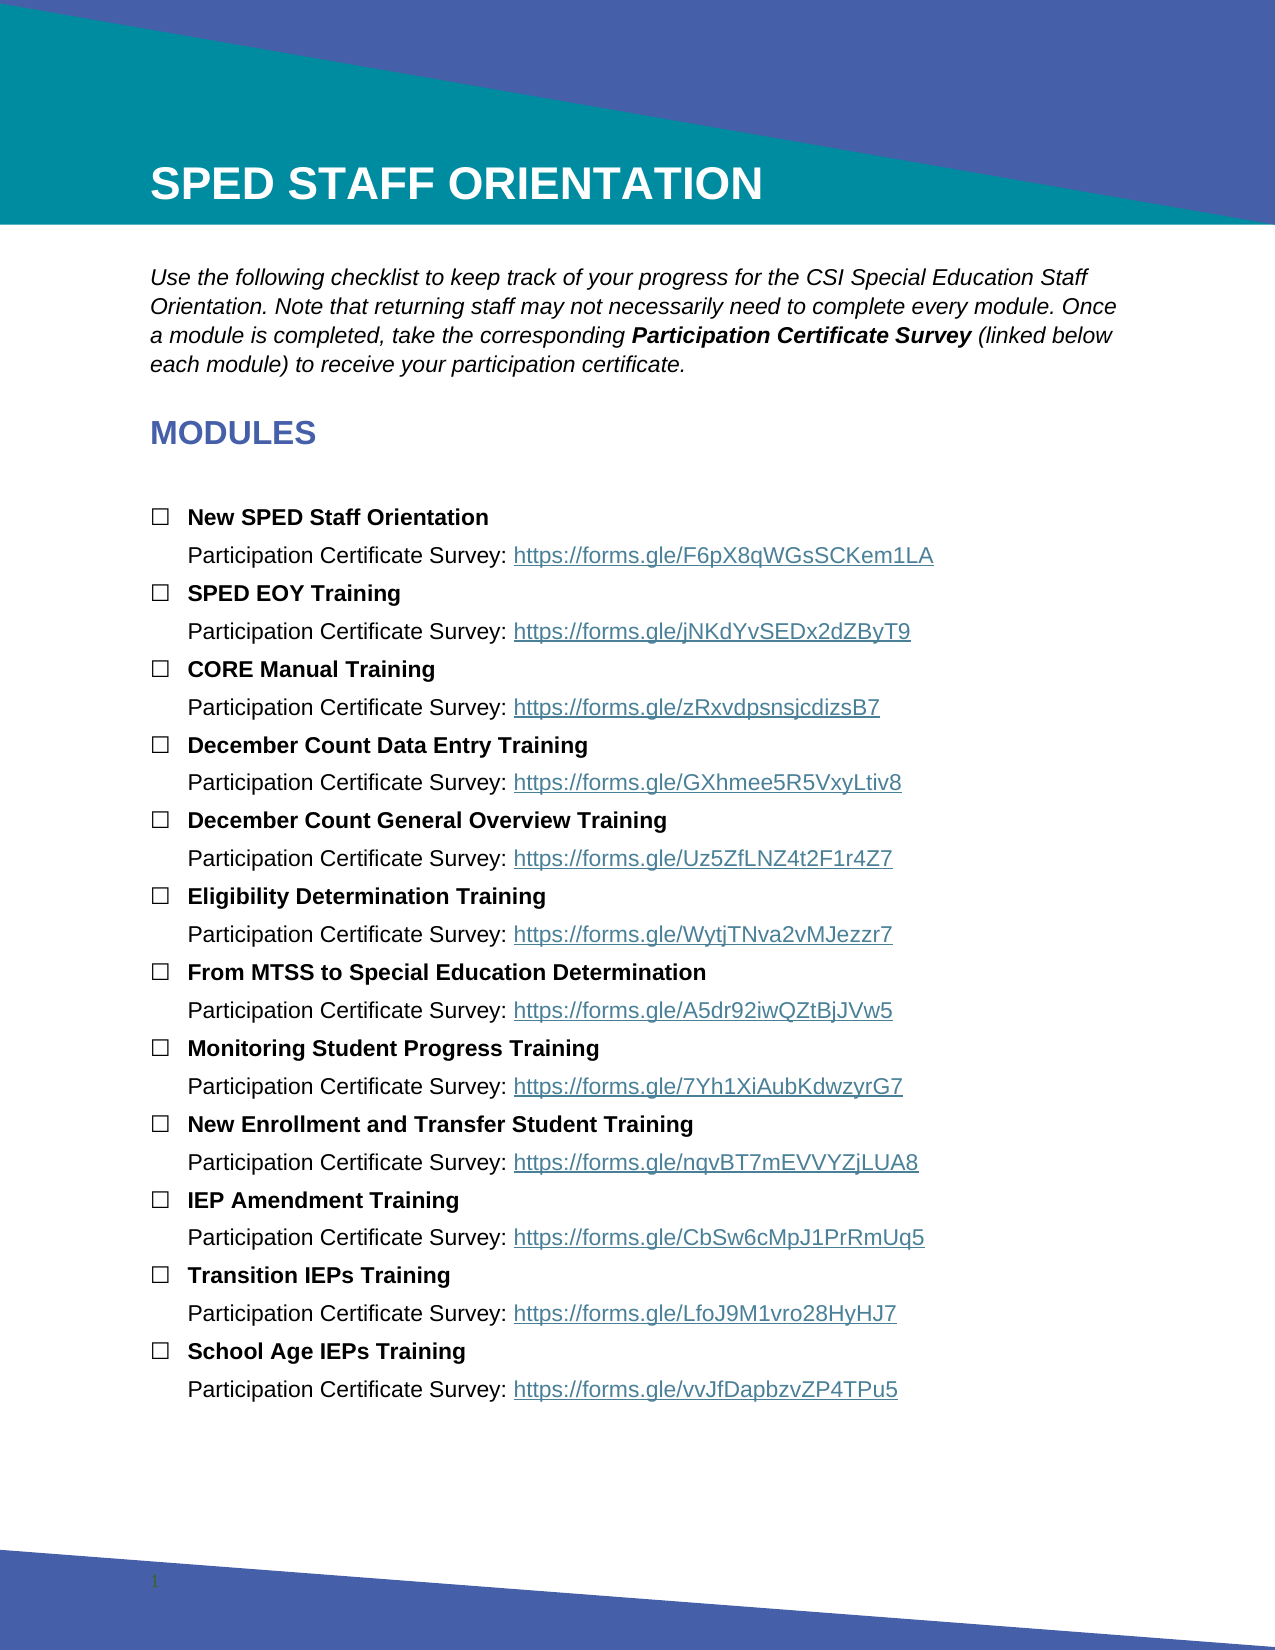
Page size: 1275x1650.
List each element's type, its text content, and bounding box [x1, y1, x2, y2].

list Eligibility Determination Training [150, 880, 1125, 912]
list Participation Certificate Survey: https://forms.gle/vvJfDapbzvZP4TPu5 [150, 1376, 1125, 1402]
list December Count General Overview Training [150, 804, 1125, 836]
list School Age IEPs Training [150, 1335, 1125, 1367]
list Participation Certificate Survey: https://forms.gle/LfoJ9M1vro28HyHJ7 [150, 1300, 1125, 1326]
list December Count Data Entry Training [150, 729, 1125, 760]
list Transition IEPs Training [150, 1259, 1125, 1291]
list IEP Amendment Training [150, 1184, 1125, 1215]
list Participation Certificate Survey: https://forms.gle/GXhmee5R5VxyLtiv8 [150, 769, 1125, 796]
list Participation Certificate Survey: https://forms.gle/F6pX8qWGsSCKem1LA [150, 542, 1125, 568]
list CORE Manual Training [150, 653, 1125, 684]
list Participation Certificate Survey: https://forms.gle/nqvBT7mEVVYZjLUA8 [150, 1148, 1125, 1175]
list Participation Certificate Survey: https://forms.gle/zRxvdpsnsjcdizsB7 [150, 693, 1125, 720]
list From MTSS to Special Education Determination [150, 956, 1125, 987]
list SPED EOY Training [150, 577, 1125, 608]
list New SPED Staff Orientation [150, 501, 1125, 532]
list New Enrollment and Transfer Student Training [150, 1108, 1125, 1139]
list Participation Certificate Survey: https://forms.gle/WytjTNva2vMJezzr7 [150, 921, 1125, 947]
list Participation Certificate Survey: https://forms.gle/A5dr92iwQZtBjJVw5 [150, 997, 1125, 1023]
list Participation Certificate Survey: https://forms.gle/7Yh1XiAubKdwzyrG7 [150, 1073, 1125, 1099]
list Participation Certificate Survey: https://forms.gle/jNKdYvSEDx2dZByT9 [150, 618, 1125, 644]
list Participation Certificate Survey: https://forms.gle/CbSw6cMpJ1PrRmUq5 [150, 1224, 1125, 1251]
subtitle modules [150, 413, 1125, 452]
list Monitoring Student Progress Training [150, 1032, 1125, 1063]
title sped staff orientation [150, 156, 1125, 209]
list Participation Certificate Survey: https://forms.gle/Uz5ZfLNZ4t2F1r4Z7 [150, 845, 1125, 871]
text Use the following checklist to keep track of your progress for the CSI Special Education Staff Orientation. Note that returning staff may not necessarily need to complete every module. Once a module is completed, take the corresponding Participation Certificate Survey (linked below each module) to receive your participation certificate. [150, 264, 1125, 377]
